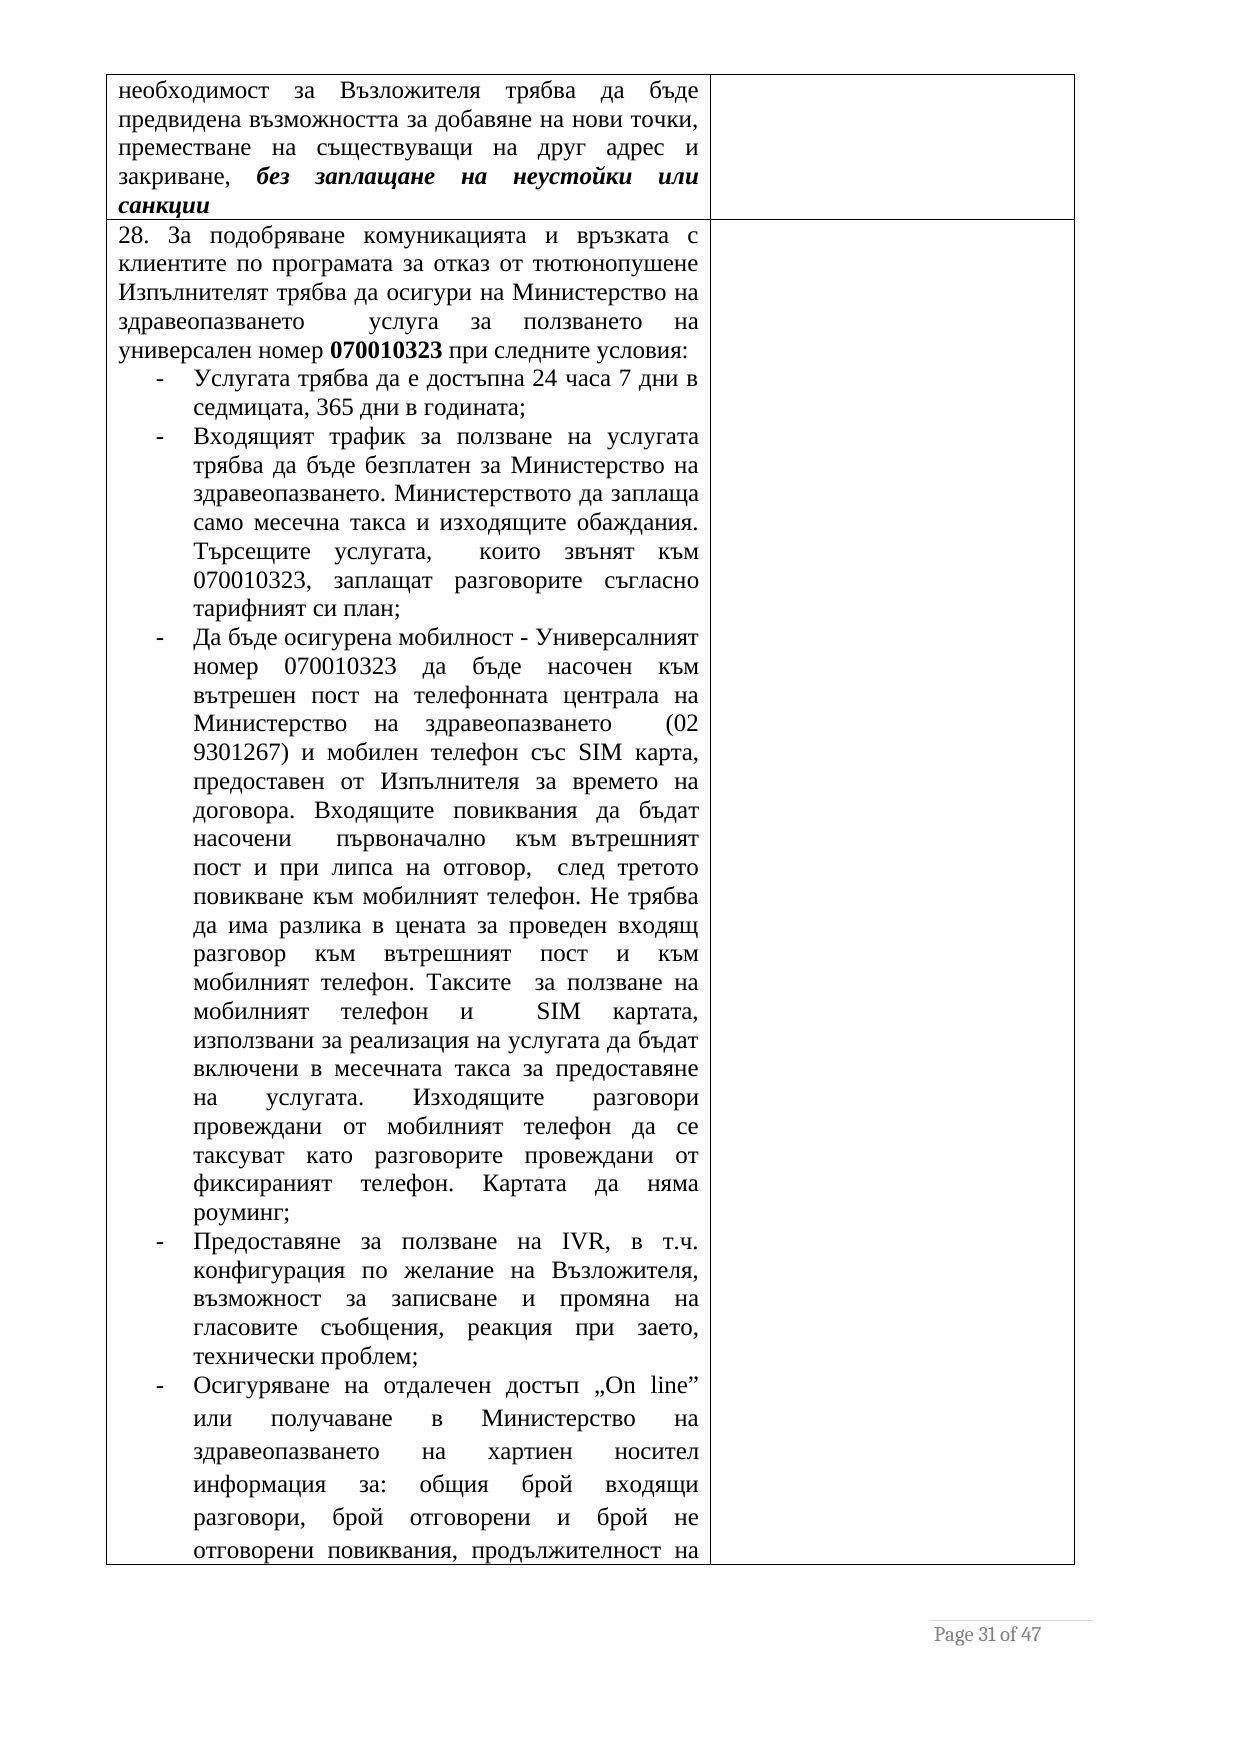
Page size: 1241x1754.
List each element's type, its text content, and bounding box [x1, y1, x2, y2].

table_cell [711, 75, 1074, 219]
table_cell [711, 220, 1074, 1563]
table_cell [107, 75, 710, 219]
